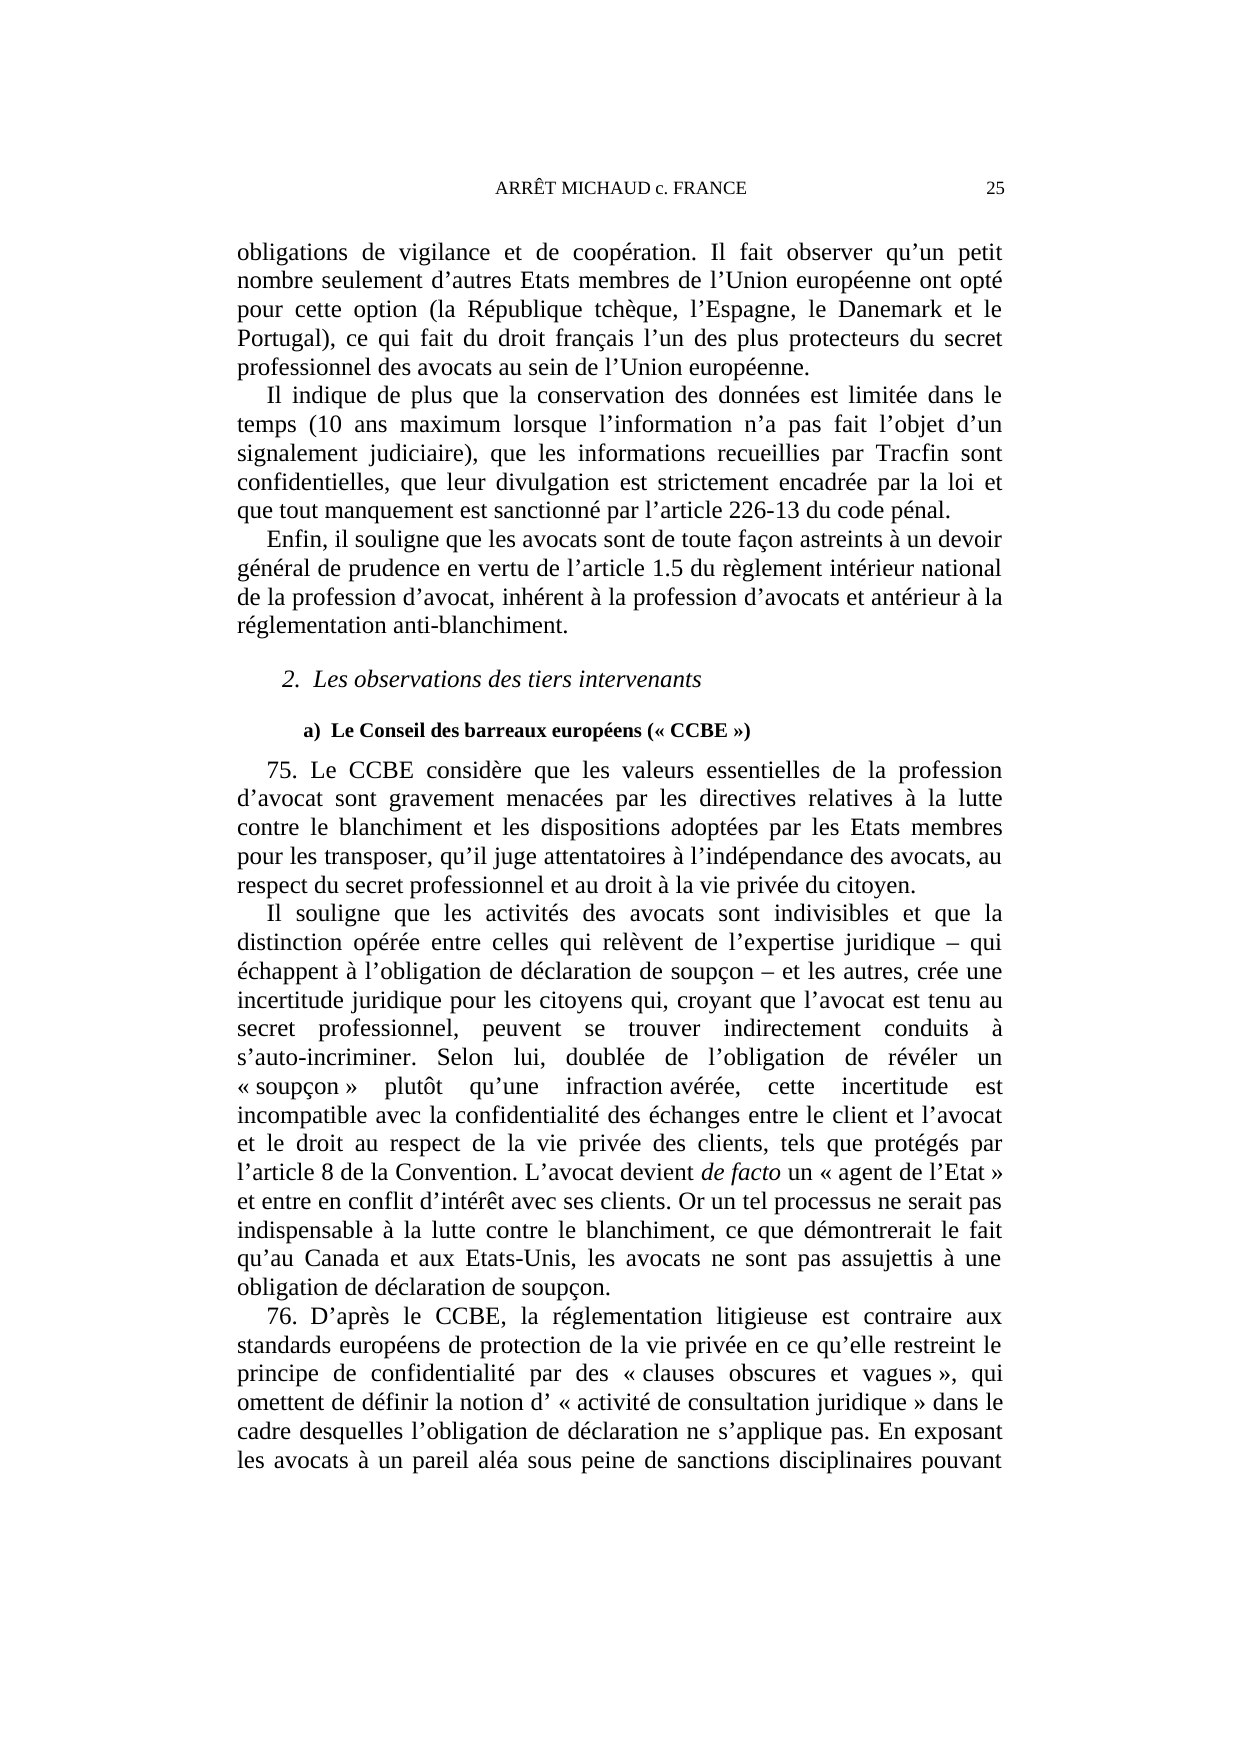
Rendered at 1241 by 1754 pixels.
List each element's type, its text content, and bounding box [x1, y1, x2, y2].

text Il indique de plus que la conservation des données est limitée dans le temps (10 ans maximum lorsque l’information n’a pas fait l’objet d’un signalement judiciaire), que les informations recueillies par Tracfin sont confidentielles, que leur divulgation est strictement encadrée par la loi et que tout manquement est sanctionné par l’article 226-13 du code pénal. [237, 381, 1003, 524]
text 2. Les observations des tiers intervenants [282, 664, 1003, 693]
text Il souligne que les activités des avocats sont indivisibles et que la distinction opérée entre celles qui relèvent de l’expertise juridique – qui échappent à l’obligation de déclaration de soupçon – et les autres, crée une incertitude juridique pour les citoyens qui, croyant que l’avocat est tenu au secret professionnel, peuvent se trouver indirectement conduits à s’auto-incriminer. Selon lui, doublée de l’obligation de révéler un « soupçon » plutôt qu’une infraction avérée, cette incertitude est incompatible avec la confidentialité des échanges entre le client et l’avocat et le droit au respect de la vie privée des clients, tels que protégés par l’article 8 de la Convention. L’avocat devient de facto un « agent de l’Etat » et entre en conflit d’intérêt avec ses clients. Or un tel processus ne serait pas indispensable à la lutte contre le blanchiment, ce que démontrerait le fait qu’au Canada et aux Etats-Unis, les avocats ne sont pas assujettis à une obligation de déclaration de soupçon. [237, 898, 1003, 1301]
text 75. Le CCBE considère que les valeurs essentielles de la profession d’avocat sont gravement menacées par les directives relatives à la lutte contre le blanchiment et les dispositions adoptées par les Etats membres pour les transposer, qu’il juge attentatoires à l’indépendance des avocats, au respect du secret professionnel et au droit à la vie privée du citoyen. [237, 755, 1003, 898]
text a) Le Conseil des barreaux européens (« CCBE ») [303, 718, 1003, 742]
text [237, 237, 1003, 381]
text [237, 1301, 1003, 1473]
text Enfin, il souligne que les avocats sont de toute façon astreints à un devoir général de prudence en vertu de l’article 1.5 du règlement intérieur national de la profession d’avocat, inhérent à la profession d’avocats et antérieur à la réglementation anti-blanchiment. [237, 524, 1003, 639]
